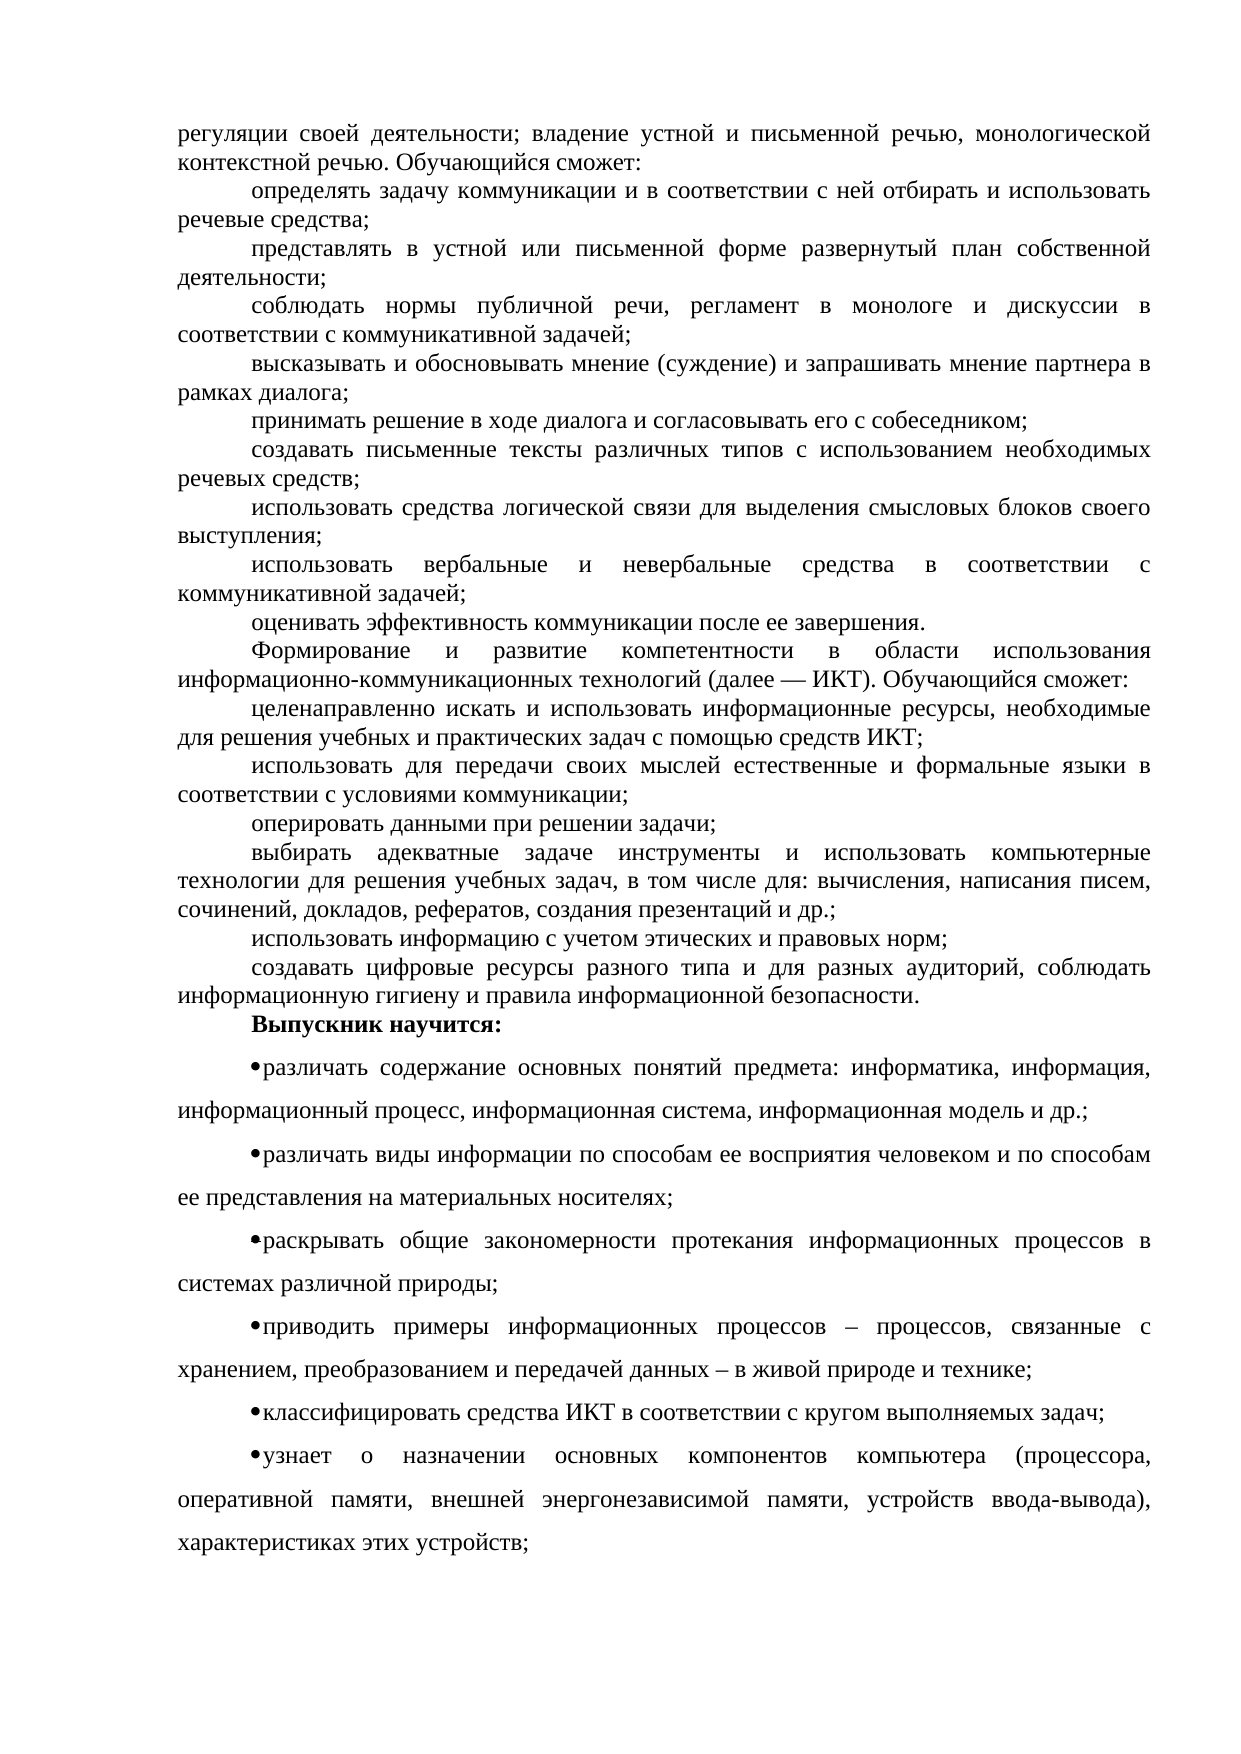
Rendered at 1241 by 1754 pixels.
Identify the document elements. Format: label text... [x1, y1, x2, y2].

list приводить примеры информационных процессов – процессов, связанные с хранением, преобразованием и передачей данных – в живой природе и технике; [177, 1311, 1152, 1383]
text оценивать эффективность коммуникации после ее завершения. [177, 607, 1152, 636]
text использовать средства логической связи для выделения смысловых блоков своего выступления; [177, 492, 1152, 549]
text использовать информацию с учетом этических и правовых норм; [177, 923, 1152, 952]
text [177, 118, 1152, 176]
text высказывать и обосновывать мнение (суждение) и запрашивать мнение партнера в рамках диалога; [177, 348, 1152, 406]
text использовать вербальные и невербальные средства в соответствии с коммуникативной задачей; [177, 549, 1152, 607]
text Выпускник научится: [177, 1009, 1152, 1038]
list классифицировать средства ИКТ в соответствии с кругом выполняемых задач; [177, 1397, 1152, 1426]
text соблюдать нормы публичной речи, регламент в монологе и дискуссии в соответствии с коммуникативной задачей; [177, 291, 1152, 348]
text оперировать данными при решении задачи; [177, 808, 1152, 837]
text принимать решение в ходе диалога и согласовывать его с собеседником; [177, 406, 1152, 434]
text определять задачу коммуникации и в соответствии с ней отбирать и использовать речевые средства; [177, 176, 1152, 233]
text представлять в устной или письменной форме развернутый план собственной деятельности; [177, 233, 1152, 291]
text создавать цифровые ресурсы разного типа и для разных аудиторий, соблюдать информационную гигиену и правила информационной безопасности. [177, 952, 1152, 1009]
list раскрывать общие закономерности протекания информационных процессов в системах различной природы; [177, 1225, 1152, 1297]
text Формирование и развитие компетентности в области использования информационно-коммуникационных технологий (далее — ИКТ). Обучающийся сможет: [177, 636, 1152, 693]
text целенаправленно искать и использовать информационные ресурсы, необходимые для решения учебных и практических задач с помощью средств ИКТ; [177, 693, 1152, 751]
list различать виды информации по способам ее восприятия человеком и по способам ее представления на материальных носителях; [177, 1139, 1152, 1211]
text использовать для передачи своих мыслей естественные и формальные языки в соответствии с условиями коммуникации; [177, 751, 1152, 808]
list различать содержание основных понятий предмета: информатика, информация, информационный процесс, информационная система, информационная модель и др.; [177, 1052, 1152, 1124]
text выбирать адекватные задаче инструменты и использовать компьютерные технологии для решения учебных задач, в том числе для: вычисления, написания писем, сочинений, докладов, рефератов, создания презентаций и др.; [177, 837, 1152, 923]
text создавать письменные тексты различных типов с использованием необходимых речевых средств; [177, 434, 1152, 492]
list узнает о назначении основных компонентов компьютера (процессора, оперативной памяти, внешней энергонезависимой памяти, устройств ввода-вывода), характеристиках этих устройств; [177, 1441, 1152, 1556]
